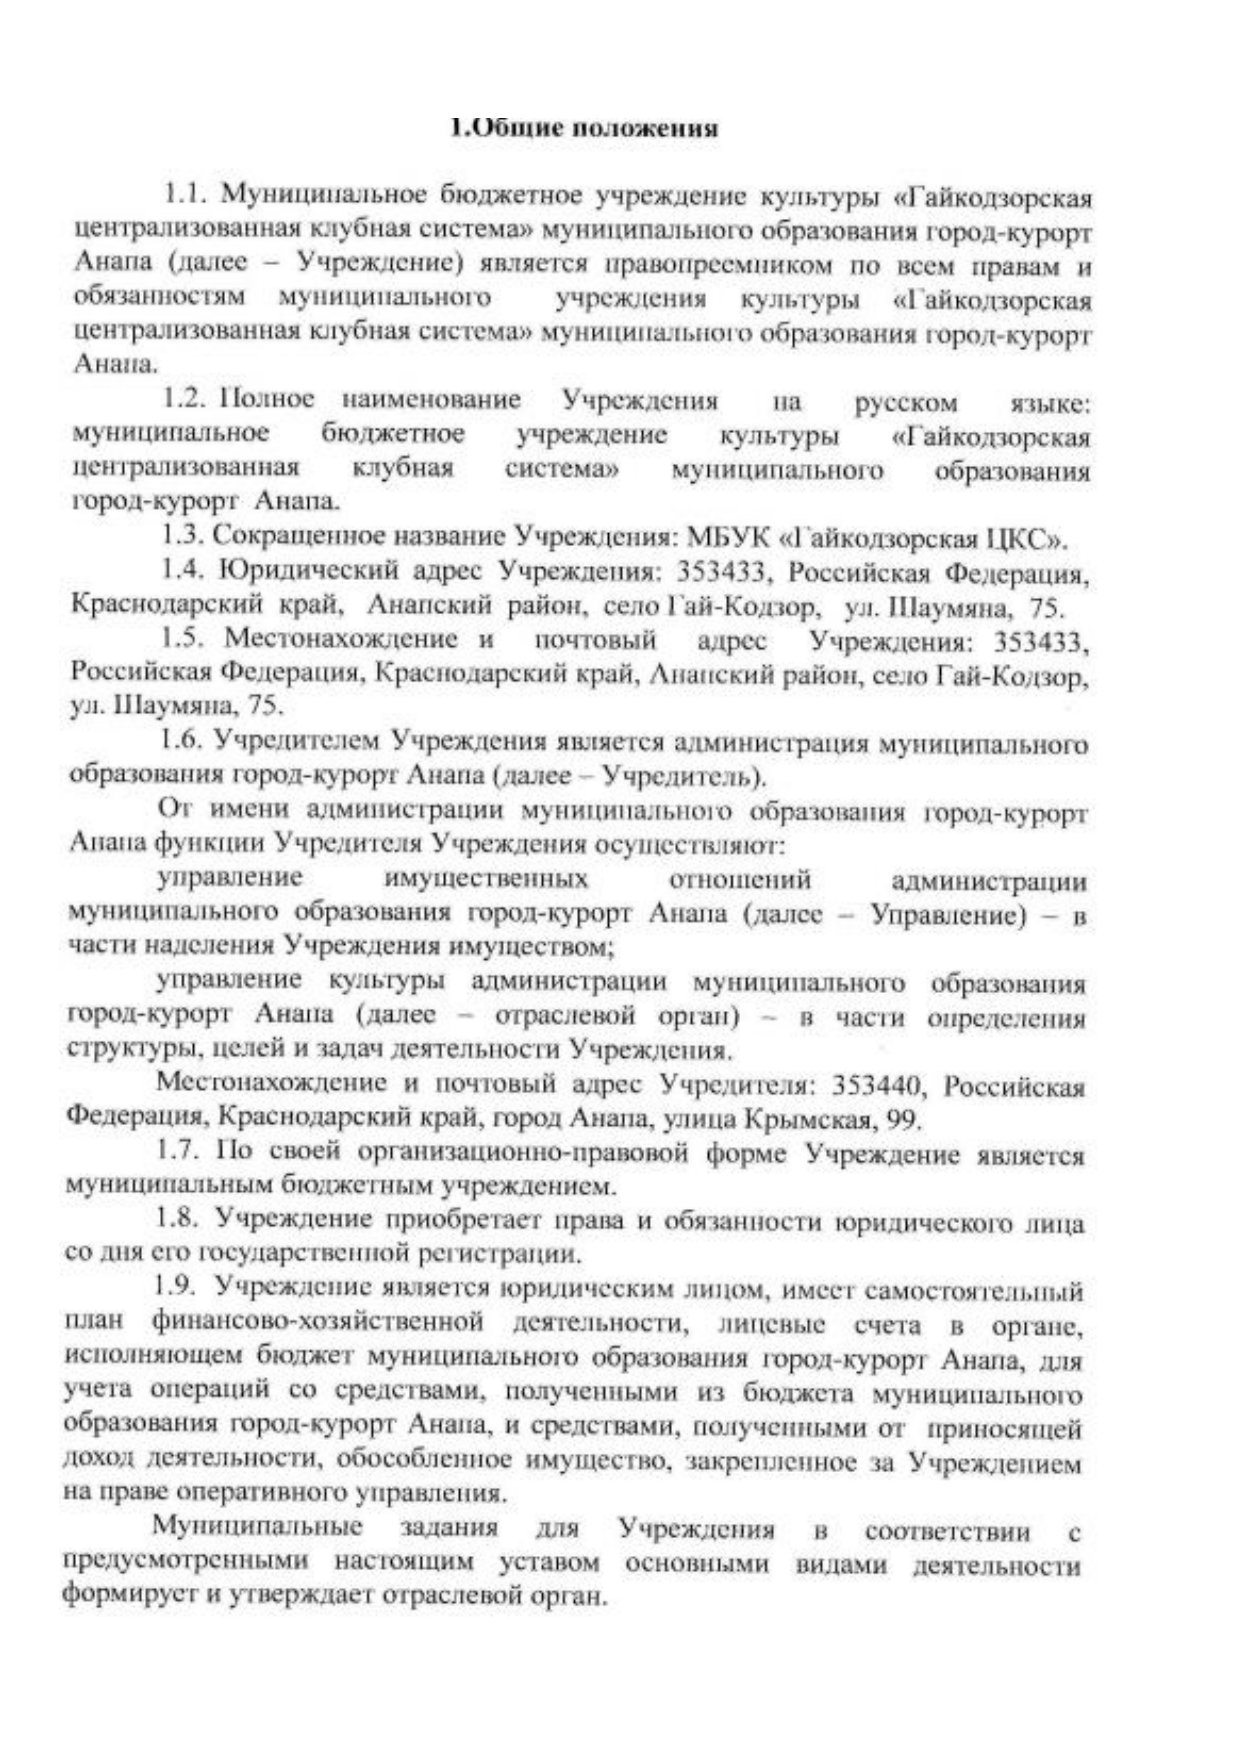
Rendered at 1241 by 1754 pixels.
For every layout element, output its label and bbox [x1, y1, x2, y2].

picture [59, 118, 1106, 1636]
